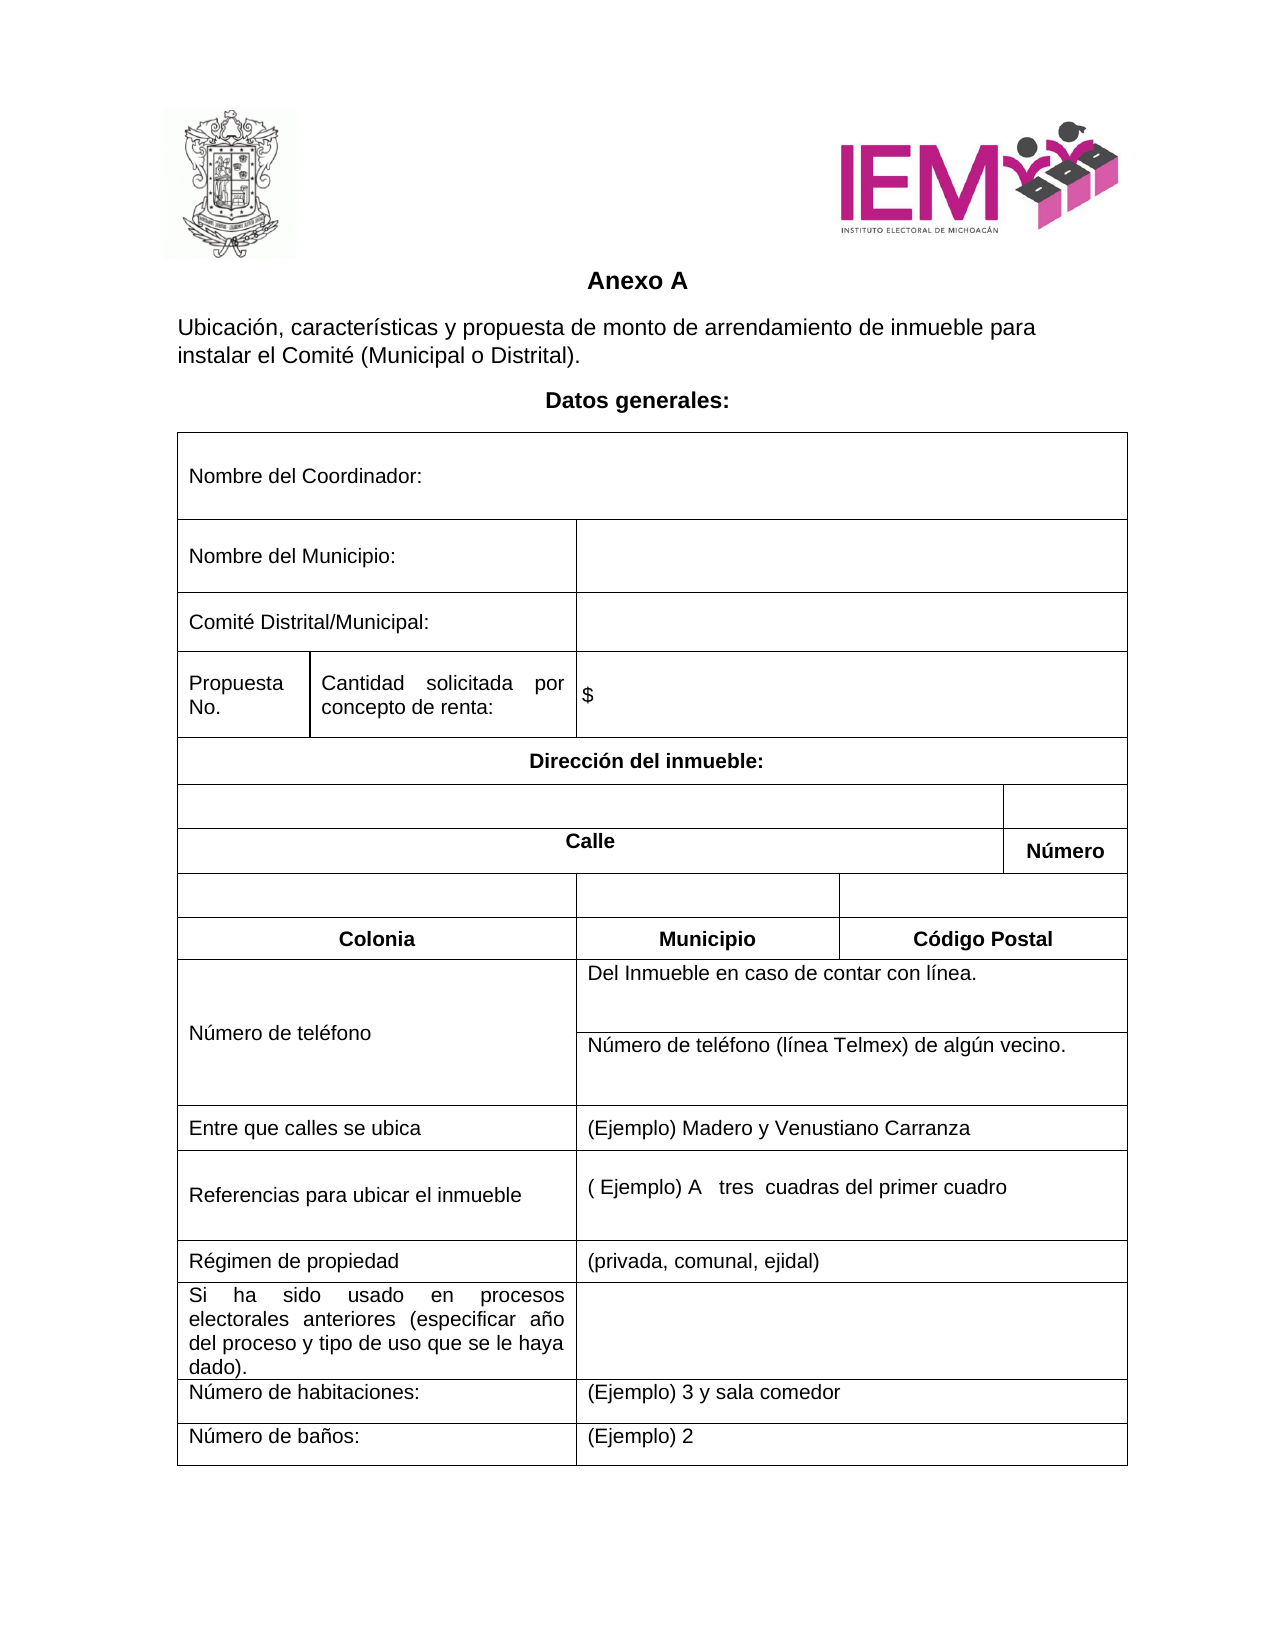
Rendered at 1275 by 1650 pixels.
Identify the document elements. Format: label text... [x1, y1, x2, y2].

table_cell [178, 785, 1003, 828]
picture [827, 112, 1151, 247]
table_cell Municipio [577, 918, 839, 959]
table_cell Número de habitaciones: [178, 1380, 576, 1423]
table_cell $ [577, 652, 1127, 737]
table_cell Si ha sido usado en procesos electorales anteriores (especificar año del proceso y tipo de uso que se le haya dado). [178, 1283, 576, 1378]
table_cell Colonia [178, 918, 576, 959]
table_cell (privada, comunal, ejidal) [577, 1241, 1127, 1282]
table_cell (Ejemplo) 2 [577, 1424, 1127, 1465]
table_cell Del Inmueble en caso de contar con línea. [577, 960, 1127, 1032]
text Anexo A [177, 266, 1098, 294]
table_cell [577, 874, 839, 917]
table_cell Referencias para ubicar el inmueble [178, 1151, 576, 1239]
table_cell Calle [178, 829, 1003, 873]
table_cell (Ejemplo) Madero y Venustiano Carranza [577, 1106, 1127, 1150]
text Ubicación, características y propuesta de monto de arrendamiento de inmueble para instalar el Comité (Municipal o Distrital). [177, 313, 1098, 368]
table_cell Comité Distrital/Municipal: [178, 593, 576, 651]
text Datos generales: [177, 387, 1098, 413]
table_cell Número [1004, 829, 1127, 873]
table_cell Nombre del Municipio: [178, 520, 576, 592]
table_cell [178, 874, 576, 917]
table_cell Número de teléfono [178, 960, 576, 1105]
table_cell Número de baños: [178, 1424, 576, 1465]
table_header [576, 433, 1127, 519]
table_cell ( Ejemplo) A tres cuadras del primer cuadro [577, 1151, 1127, 1239]
table_cell [840, 874, 1127, 917]
table_cell [577, 1283, 1127, 1378]
table_cell Régimen de propiedad [178, 1241, 576, 1282]
table_cell Código Postal [840, 918, 1127, 959]
table_cell Propuesta No. [178, 652, 309, 737]
table_cell Dirección del inmueble: [178, 738, 1127, 783]
table_cell Cantidad solicitada por concepto de renta: [311, 652, 576, 737]
table_cell Entre que calles se ubica [178, 1106, 576, 1150]
table_cell [577, 593, 1127, 651]
table_header Nombre del Coordinador: [178, 433, 576, 519]
table_cell Número de teléfono (línea Telmex) de algún vecino. [577, 1033, 1127, 1105]
picture [162, 108, 297, 259]
table_cell [577, 520, 1127, 592]
table_cell [1004, 785, 1127, 828]
table_cell (Ejemplo) 3 y sala comedor [577, 1380, 1127, 1423]
